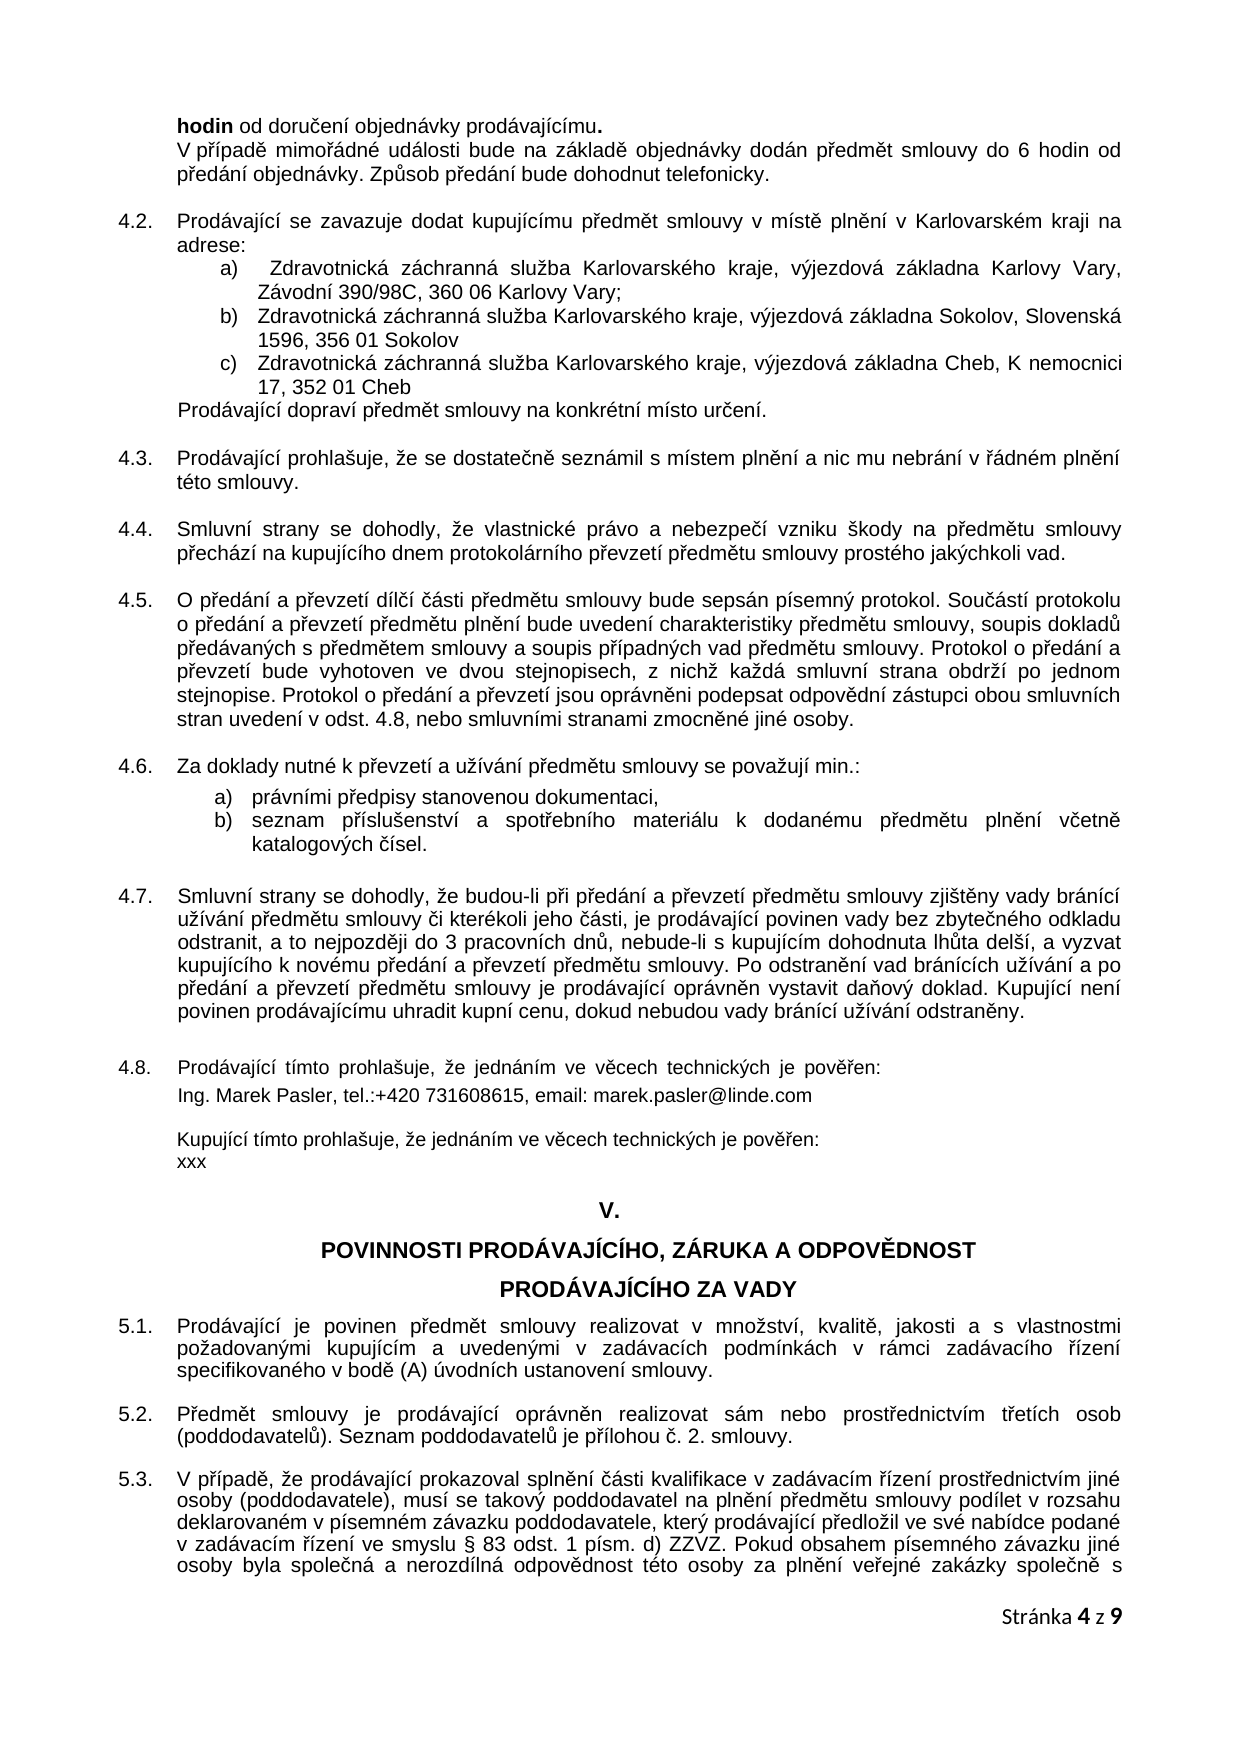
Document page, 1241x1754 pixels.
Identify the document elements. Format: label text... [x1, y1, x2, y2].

list Prodávající dopraví předmět smlouvy na konkrétní místo určení. [177, 399, 1122, 423]
list Zdravotnická záchranná služba Karlovarského kraje, výjezdová základna Sokolov, Slovenská 1596, 356 01 Sokolov [220, 304, 1122, 352]
list právními předpisy stanovenou dokumentaci, [214, 785, 1122, 809]
list Zdravotnická záchranná služba Karlovarského kraje, výjezdová základna Karlovy Vary, Závodní 390/98C, 360 06 Karlovy Vary; [220, 257, 1122, 304]
text Kupující tímto prohlašuje, že jednáním ve věcech technických je pověřen: [177, 1130, 1122, 1151]
list Za doklady nutné k převzetí a užívání předmětu smlouvy se považují min.: [118, 754, 1122, 778]
list O předání a převzetí dílčí části předmětu smlouvy bude sepsán písemný protokol. Součástí protokolu o předání a převzetí předmětu plnění bude uvedení charakteristiky předmětu smlouvy, soupis dokladů předávaných s předmětem smlouvy a soupis případných vad předmětu smlouvy. Protokol o předání a převzetí bude vyhotoven ve dvou stejnopisech, z nichž každá smluvní strana obdrží po jednom stejnopise. Protokol o předání a převzetí jsou oprávněni podepsat odpovědní zástupci obou smluvních stran uvedení v odst. 4.8, nebo smluvními stranami zmocněné jiné osoby. [118, 588, 1122, 731]
text PRODÁVAJÍCÍHO ZA VADY [174, 1276, 1122, 1302]
list Prodávající prohlašuje, že se dostatečně seznámil s místem plnění a nic mu nebrání v řádném plnění této smlouvy. [118, 446, 1122, 494]
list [118, 115, 1122, 138]
list Smluvní strany se dohodly, že budou-li při předání a převzetí předmětu smlouvy zjištěny vady bránící užívání předmětu smlouvy či kterékoli jeho části, je prodávající povinen vady bez zbytečného odkladu odstranit, a to nejpozději do 3 pracovních dnů, nebude-li s kupujícím dohodnuta lhůta delší, a vyzvat kupujícího k novému předání a převzetí předmětu smlouvy. Po odstranění vad bránících užívání a po předání a převzetí předmětu smlouvy je prodávající oprávněn vystavit daňový doklad. Kupující není povinen prodávajícímu uhradit kupní cenu, dokud nebudou vady bránící užívání odstraněny. [118, 885, 1122, 1023]
list Smluvní strany se dohodly, že vlastnické právo a nebezpečí vzniku škody na předmětu smlouvy přechází na kupujícího dnem protokolárního převzetí předmětu smlouvy prostého jakýchkoli vad. [118, 517, 1122, 565]
text V případě mimořádné události bude na základě objednávky dodán předmět smlouvy do 6 hodin od předání objednávky. Způsob předání bude dohodnut telefonicky. [177, 138, 1122, 186]
list Prodávající tímto prohlašuje, že jednáním ve věcech technických je pověřen: Ing. Marek Pasler, tel.:+420 731608615, email: marek.pasler@linde.com [118, 1052, 883, 1109]
list Prodávající je povinen předmět smlouvy realizovat v množství, kvalitě, jakosti a s vlastnostmi požadovanými kupujícím a uvedenými v zadávacích podmínkách v rámci zadávacího řízení specifikovaného v bodě (A) úvodních ustanovení smlouvy. [118, 1316, 1122, 1382]
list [118, 1469, 1122, 1577]
text POVINNOSTI PRODÁVAJÍCÍHO, ZÁRUKA A ODPOVĚDNOST [174, 1237, 1122, 1263]
list seznam příslušenství a spotřebního materiálu k dodanému předmětu plnění včetně katalogových čísel. [214, 809, 1122, 856]
list Prodávající se zavazuje dodat kupujícímu předmět smlouvy v místě plnění v Karlovarském kraji na adrese: [118, 209, 1122, 257]
text xxx [177, 1151, 1122, 1172]
list Předmět smlouvy je prodávající oprávněn realizovat sám nebo prostřednictvím třetích osob (poddodavatelů). Seznam poddodavatelů je přílohou č. 2. smlouvy. [118, 1404, 1122, 1448]
list Zdravotnická záchranná služba Karlovarského kraje, výjezdová základna Cheb, K nemocnici 17, 352 01 Cheb [220, 352, 1122, 399]
